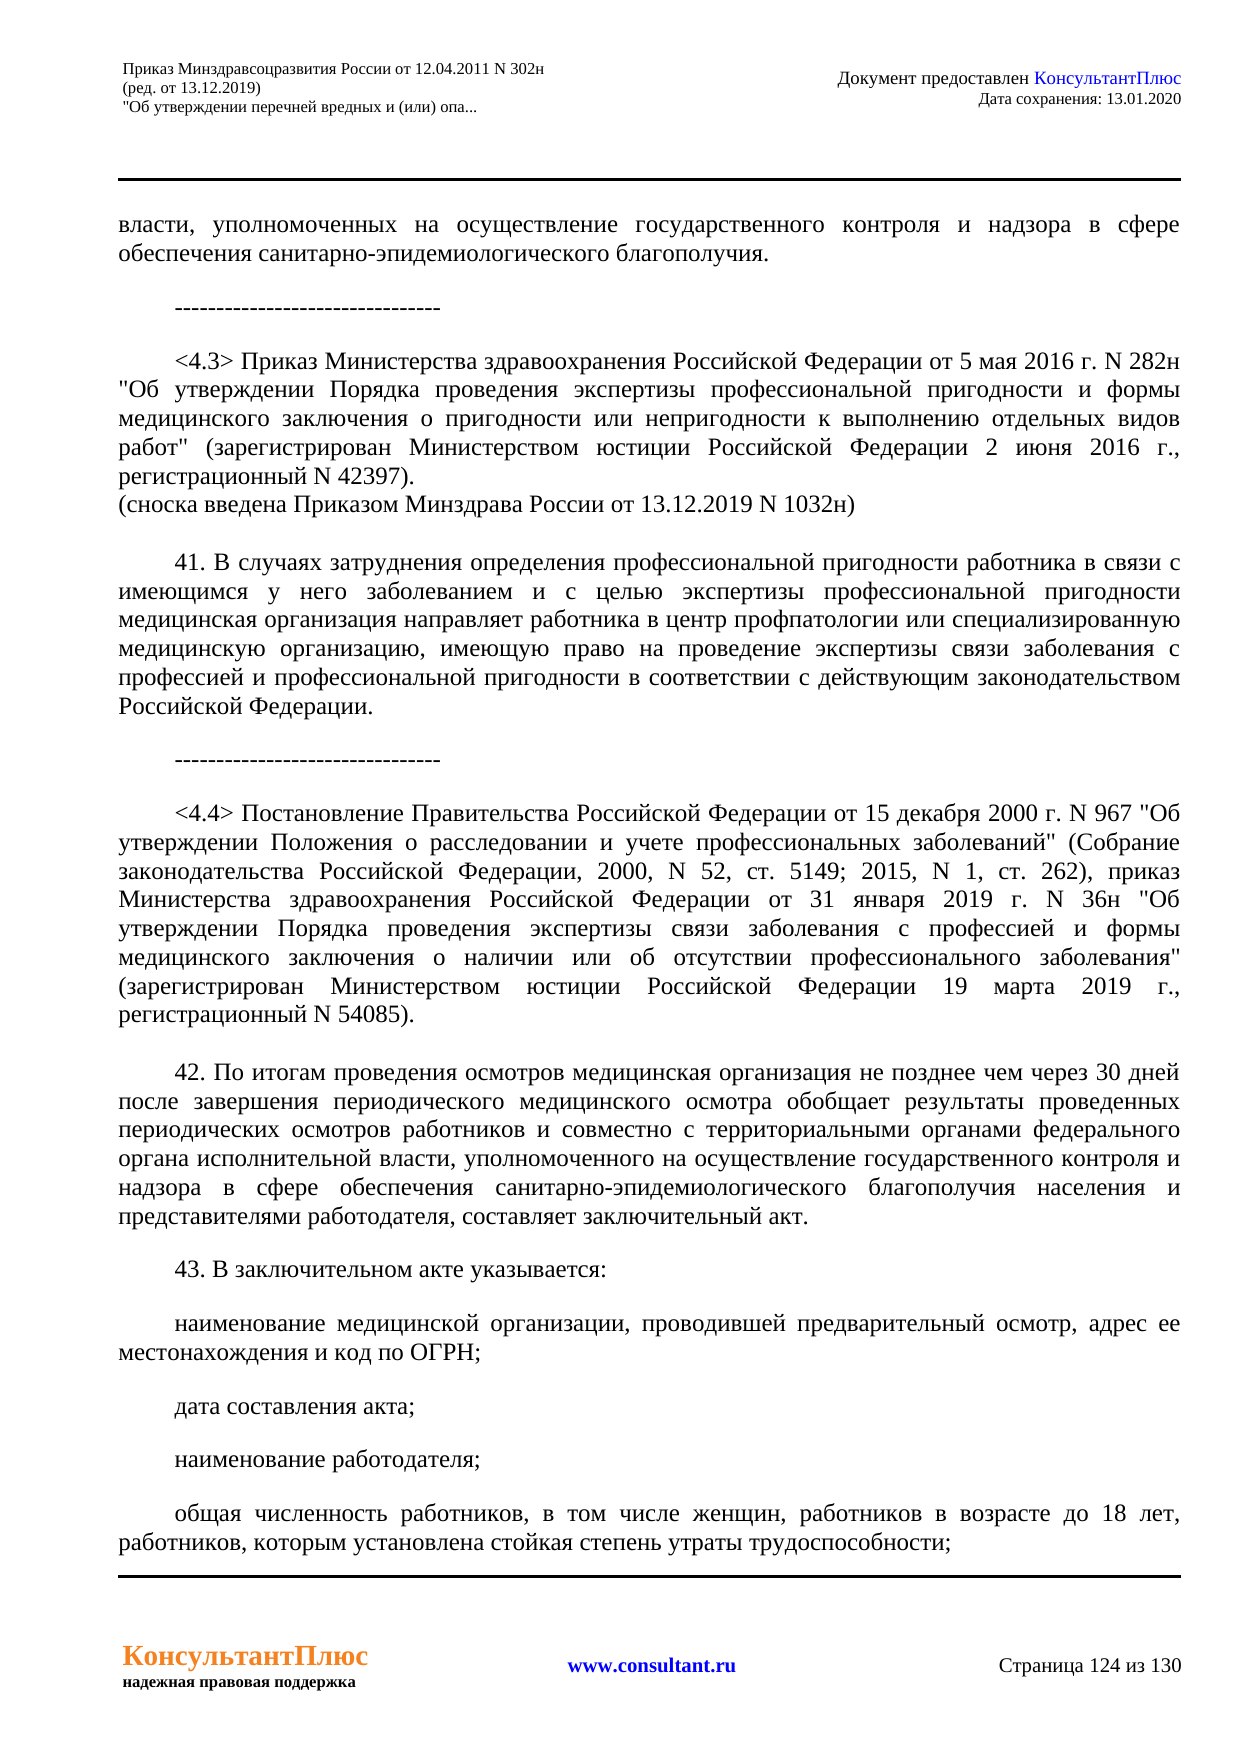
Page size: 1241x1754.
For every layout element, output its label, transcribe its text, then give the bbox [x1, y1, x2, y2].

text <4.3> Приказ Министерства здравоохранения Российской Федерации от 5 мая 2016 г. N 282н "Об утверждении Порядка проведения экспертизы профессиональной пригодности и формы медицинского заключения о пригодности или непригодности к выполнению отдельных видов работ" (зарегистрирован Министерством юстиции Российской Федерации 2 июня 2016 г., регистрационный N 42397). [118, 346, 1181, 489]
text -------------------------------- [118, 744, 1181, 773]
text 41. В случаях затруднения определения профессиональной пригодности работника в связи с имеющимся у него заболеванием и с целью экспертизы профессиональной пригодности медицинская организация направляет работника в центр профпатологии или специализированную медицинскую организацию, имеющую право на проведение экспертизы связи заболевания с профессией и профессиональной пригодности в соответствии с действующим законодательством Российской Федерации. [118, 547, 1181, 719]
text (сноска введена Приказом Минздрава России от 13.12.2019 N 1032н) [118, 489, 1181, 518]
text наименование медицинской организации, проводившей предварительный осмотр, адрес ее местонахождения и код по ОГРН; [118, 1308, 1181, 1366]
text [118, 209, 1181, 267]
text 42. По итогам проведения осмотров медицинская организация не позднее чем через 30 дней после завершения периодического медицинского осмотра обобщает результаты проведенных периодических осмотров работников и совместно с территориальными органами федерального органа исполнительной власти, уполномоченного на осуществление государственного контроля и надзора в сфере обеспечения санитарно-эпидемиологического благополучия населения и представителями работодателя, составляет заключительный акт. [118, 1057, 1181, 1229]
text 43. В заключительном акте указывается: [118, 1254, 1181, 1283]
text <4.4> Постановление Правительства Российской Федерации от 15 декабря 2000 г. N 967 "Об утверждении Положения о расследовании и учете профессиональных заболеваний" (Собрание законодательства Российской Федерации, 2000, N 52, ст. 5149; 2015, N 1, ст. 262), приказ Министерства здравоохранения Российской Федерации от 31 января 2019 г. N 36н "Об утверждении Порядка проведения экспертизы связи заболевания с профессией и формы медицинского заключения о наличии или об отсутствии профессионального заболевания" (зарегистрирован Министерством юстиции Российской Федерации 19 марта 2019 г., регистрационный N 54085). [118, 798, 1181, 1028]
text дата составления акта; [118, 1391, 1181, 1419]
text наименование работодателя; [118, 1444, 1181, 1473]
text -------------------------------- [118, 292, 1181, 321]
text общая численность работников, в том числе женщин, работников в возрасте до 18 лет, работников, которым установлена стойкая степень утраты трудоспособности; [118, 1498, 1181, 1556]
